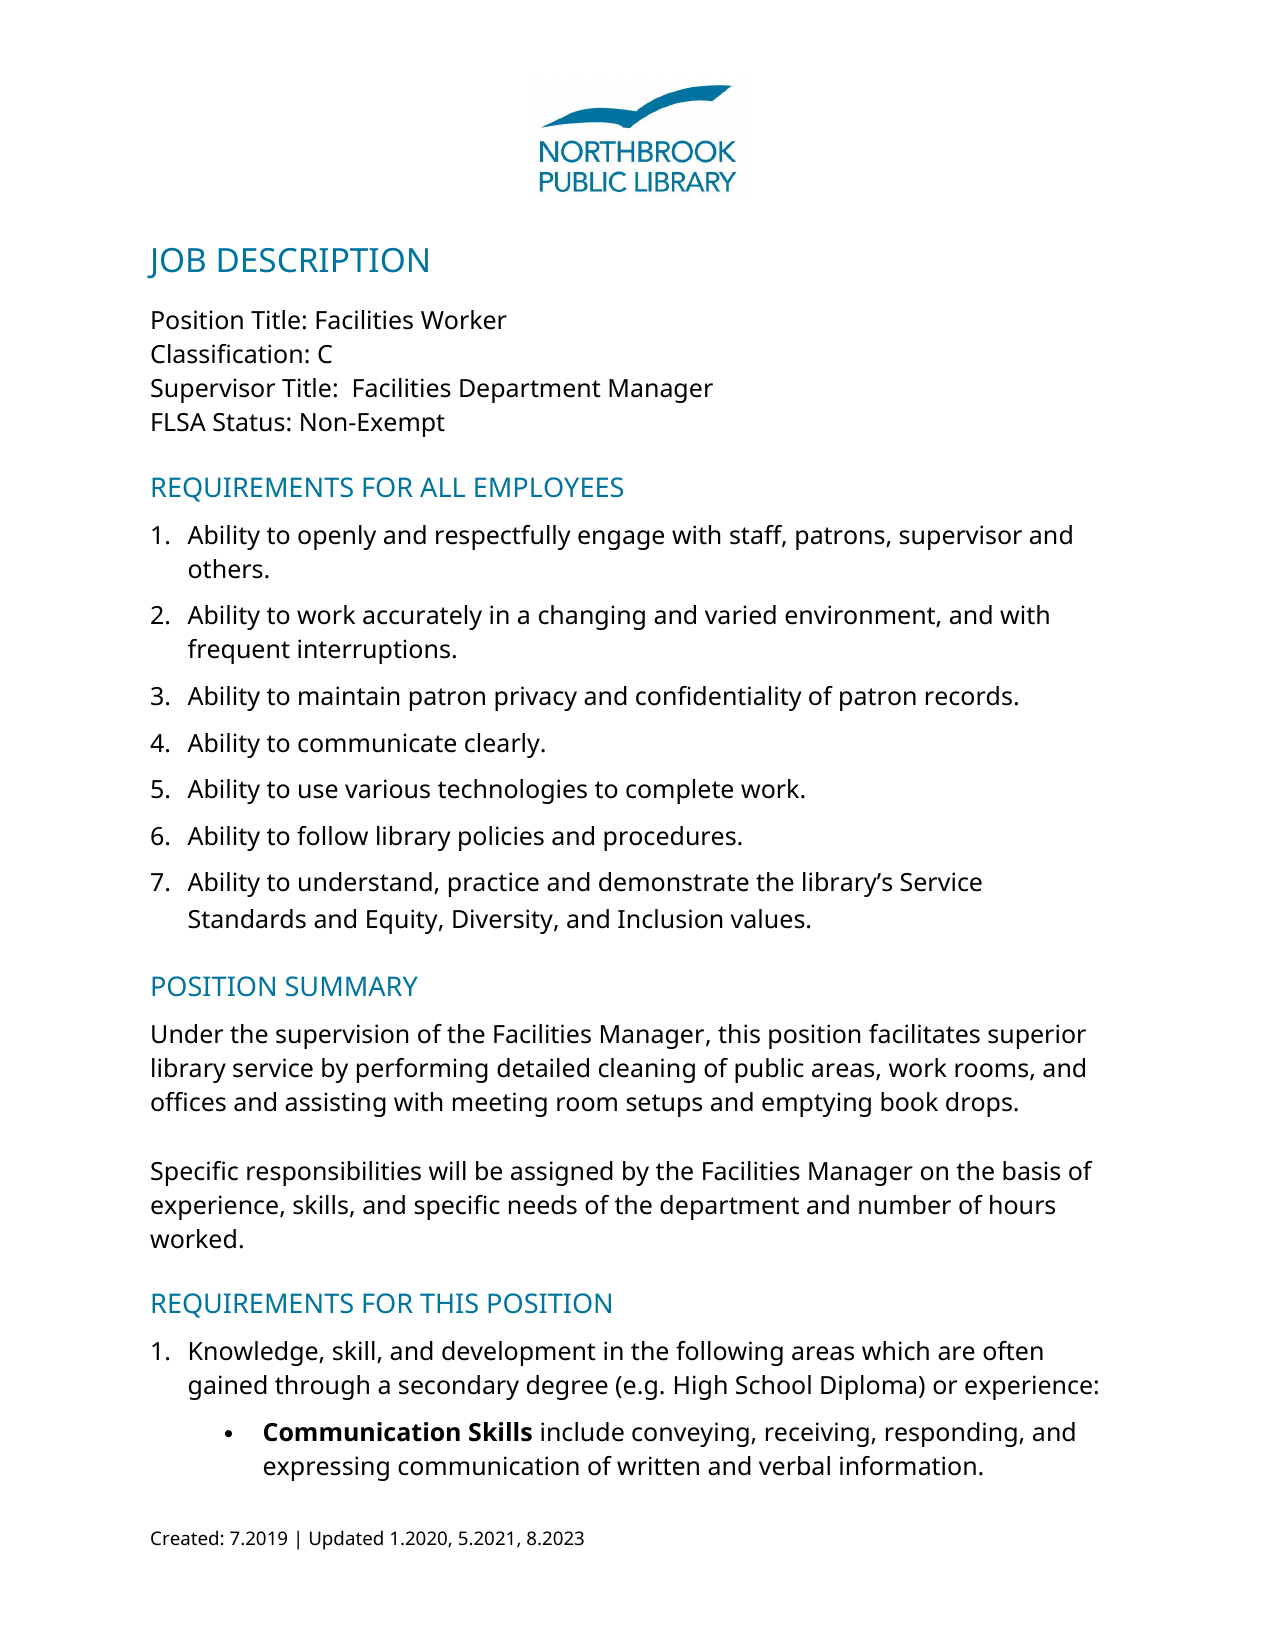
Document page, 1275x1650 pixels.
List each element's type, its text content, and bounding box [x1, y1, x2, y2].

list Ability to understand, practice and demonstrate the library’s Service Standards and Equity, Diversity, and Inclusion values. [150, 865, 1125, 936]
list Communication Skills include conveying, receiving, responding, and expressing communication of written and verbal information. [225, 1414, 1125, 1483]
list Ability to openly and respectfully engage with staff, patrons, supervisor and others. [150, 517, 1125, 586]
text FLSA Status: Non-Exempt [150, 405, 1125, 439]
list Ability to work accurately in a changing and varied environment, and with frequent interruptions. [150, 598, 1125, 666]
subtitle REQUIREMENTS FOR THIS POSITION [150, 1284, 1125, 1321]
subtitle REQUIREMENTS FOR ALL EMPLOYEES [150, 468, 1125, 505]
list Knowledge, skill, and development in the following areas which are often gained through a secondary degree (e.g. High School Diploma) or experience: [150, 1334, 1125, 1402]
list Ability to use various technologies to complete work. [150, 772, 1125, 806]
text Position Title: Facilities Worker [150, 303, 1125, 337]
text Classification: C [150, 337, 1125, 371]
list Ability to communicate clearly. [150, 725, 1125, 759]
text Under the supervision of the Facilities Manager, this position facilitates superior library service by performing detailed cleaning of public areas, work rooms, and offices and assisting with meeting room setups and emptying book drops. [150, 1017, 1125, 1119]
text Supervisor Title: Facilities Department Manager [150, 371, 1125, 405]
text JOB DESCRIPTION [150, 236, 1125, 282]
picture [524, 75, 751, 199]
text Specific responsibilities will be assigned by the Facilities Manager on the basis of experience, skills, and specific needs of the department and number of hours worked. [150, 1153, 1125, 1255]
subtitle POSITION SUMMARY [150, 968, 1125, 1004]
list Ability to follow library policies and procedures. [150, 818, 1125, 852]
list Ability to maintain patron privacy and confidentiality of patron records. [150, 679, 1125, 713]
